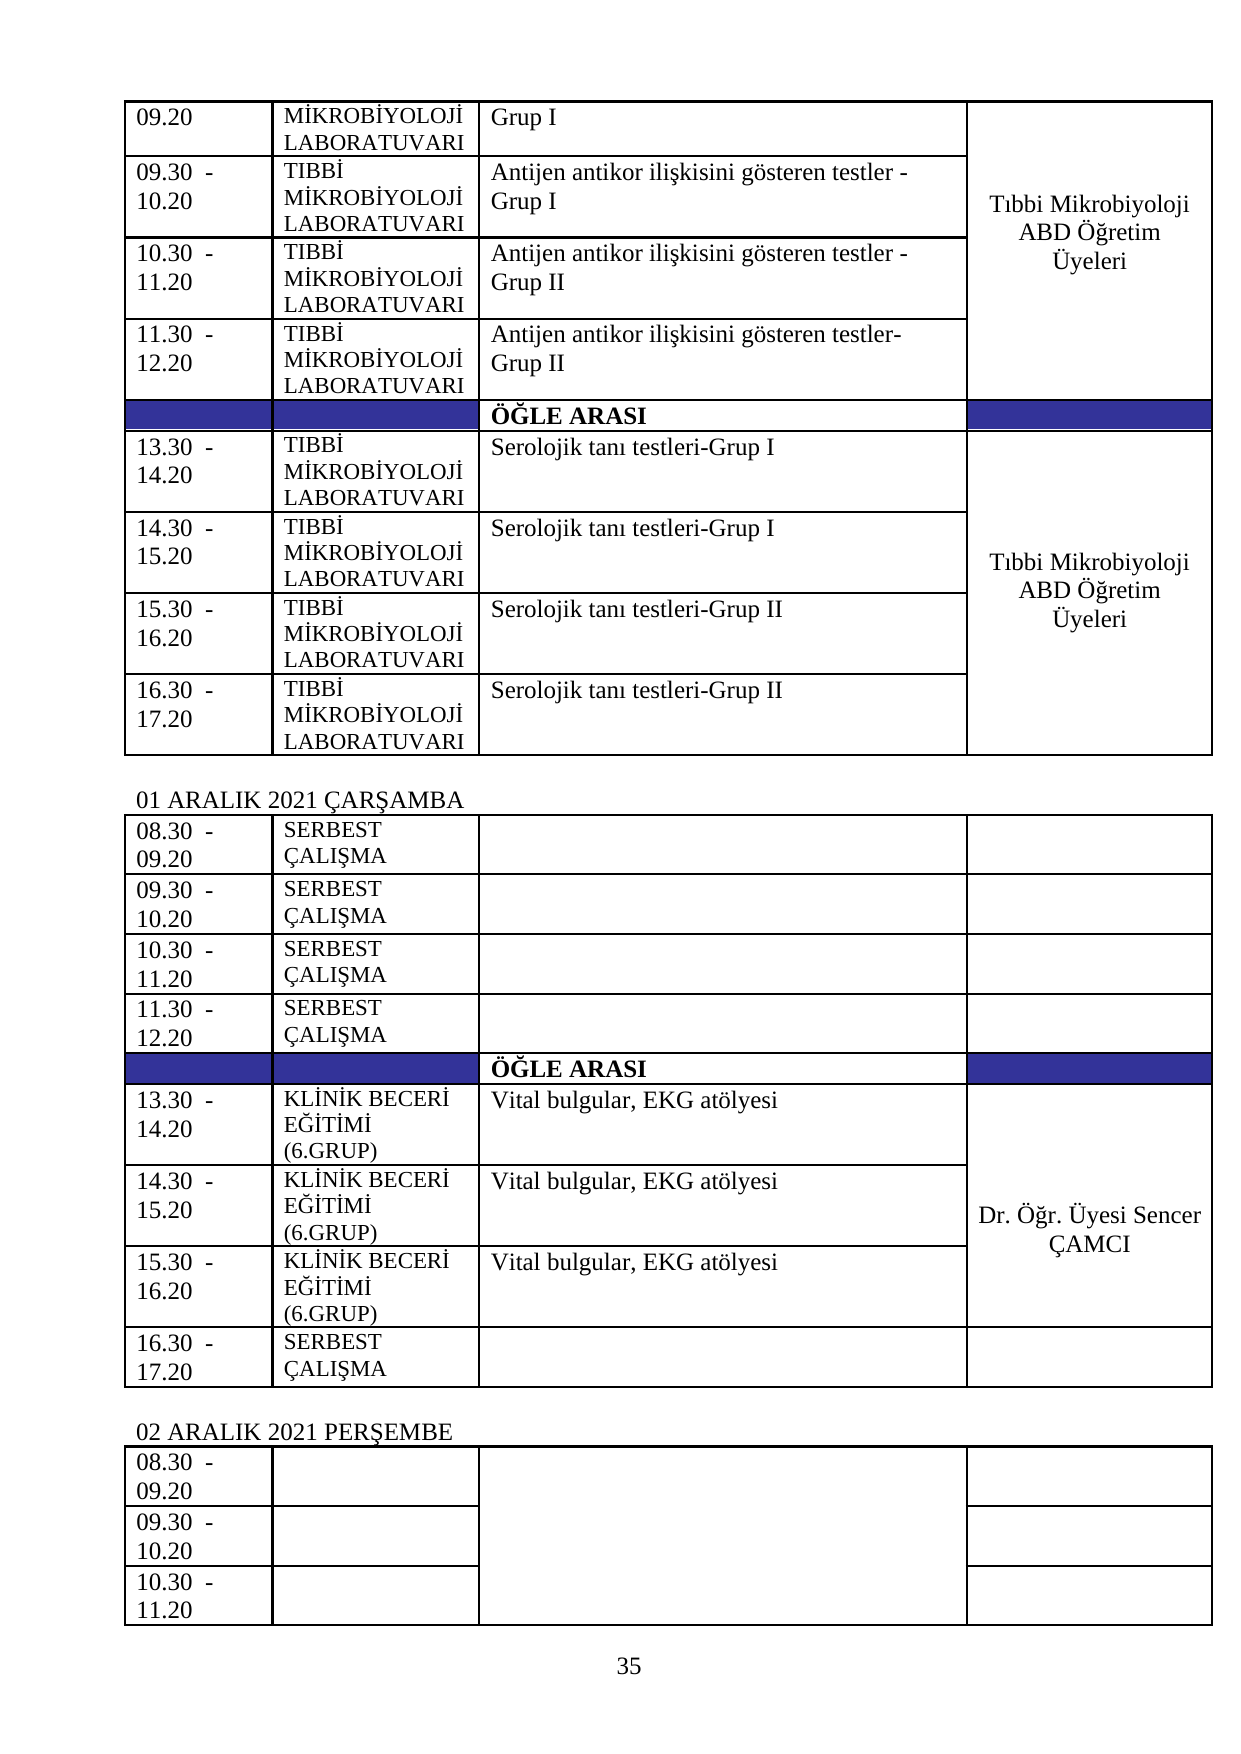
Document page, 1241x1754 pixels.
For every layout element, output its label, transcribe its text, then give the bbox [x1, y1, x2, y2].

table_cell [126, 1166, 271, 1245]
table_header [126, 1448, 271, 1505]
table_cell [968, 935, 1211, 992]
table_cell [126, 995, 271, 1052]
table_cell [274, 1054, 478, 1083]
text 01 ARALIK 2021 ÇARŞAMBA [136, 785, 1122, 814]
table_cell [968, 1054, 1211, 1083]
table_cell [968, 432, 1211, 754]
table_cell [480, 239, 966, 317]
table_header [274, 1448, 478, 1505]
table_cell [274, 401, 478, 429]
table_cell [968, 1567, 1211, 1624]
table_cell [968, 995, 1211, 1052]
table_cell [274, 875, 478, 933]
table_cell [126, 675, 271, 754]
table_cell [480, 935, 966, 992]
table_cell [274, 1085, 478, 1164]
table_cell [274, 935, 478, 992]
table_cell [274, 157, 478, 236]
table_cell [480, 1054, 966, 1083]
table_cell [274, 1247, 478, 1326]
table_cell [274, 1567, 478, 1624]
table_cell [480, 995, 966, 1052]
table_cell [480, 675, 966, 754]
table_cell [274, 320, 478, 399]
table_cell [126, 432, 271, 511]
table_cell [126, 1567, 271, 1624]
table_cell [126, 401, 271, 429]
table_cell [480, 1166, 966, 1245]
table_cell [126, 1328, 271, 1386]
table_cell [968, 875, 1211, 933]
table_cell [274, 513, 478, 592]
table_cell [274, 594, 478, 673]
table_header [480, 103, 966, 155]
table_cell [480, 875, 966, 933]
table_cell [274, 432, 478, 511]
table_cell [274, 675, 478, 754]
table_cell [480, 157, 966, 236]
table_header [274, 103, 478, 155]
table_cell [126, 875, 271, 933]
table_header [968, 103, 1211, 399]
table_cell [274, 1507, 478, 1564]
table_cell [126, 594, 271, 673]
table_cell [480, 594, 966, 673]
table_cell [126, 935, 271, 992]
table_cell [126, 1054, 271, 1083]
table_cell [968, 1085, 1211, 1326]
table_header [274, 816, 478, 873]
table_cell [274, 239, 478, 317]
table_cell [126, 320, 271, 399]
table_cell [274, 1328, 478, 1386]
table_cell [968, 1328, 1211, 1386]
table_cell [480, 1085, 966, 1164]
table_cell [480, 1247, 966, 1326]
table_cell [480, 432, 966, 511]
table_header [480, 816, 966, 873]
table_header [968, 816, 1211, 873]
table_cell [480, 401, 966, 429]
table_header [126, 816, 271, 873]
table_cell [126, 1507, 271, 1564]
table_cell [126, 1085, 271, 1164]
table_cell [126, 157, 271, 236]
text 02 ARALIK 2021 PERŞEMBE [136, 1417, 1122, 1445]
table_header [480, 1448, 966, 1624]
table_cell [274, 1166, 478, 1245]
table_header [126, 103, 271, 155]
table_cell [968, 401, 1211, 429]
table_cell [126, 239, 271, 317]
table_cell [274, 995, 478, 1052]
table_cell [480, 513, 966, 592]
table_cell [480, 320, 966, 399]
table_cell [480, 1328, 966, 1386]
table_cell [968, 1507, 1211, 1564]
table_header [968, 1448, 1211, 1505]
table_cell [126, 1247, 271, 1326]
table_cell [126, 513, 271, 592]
